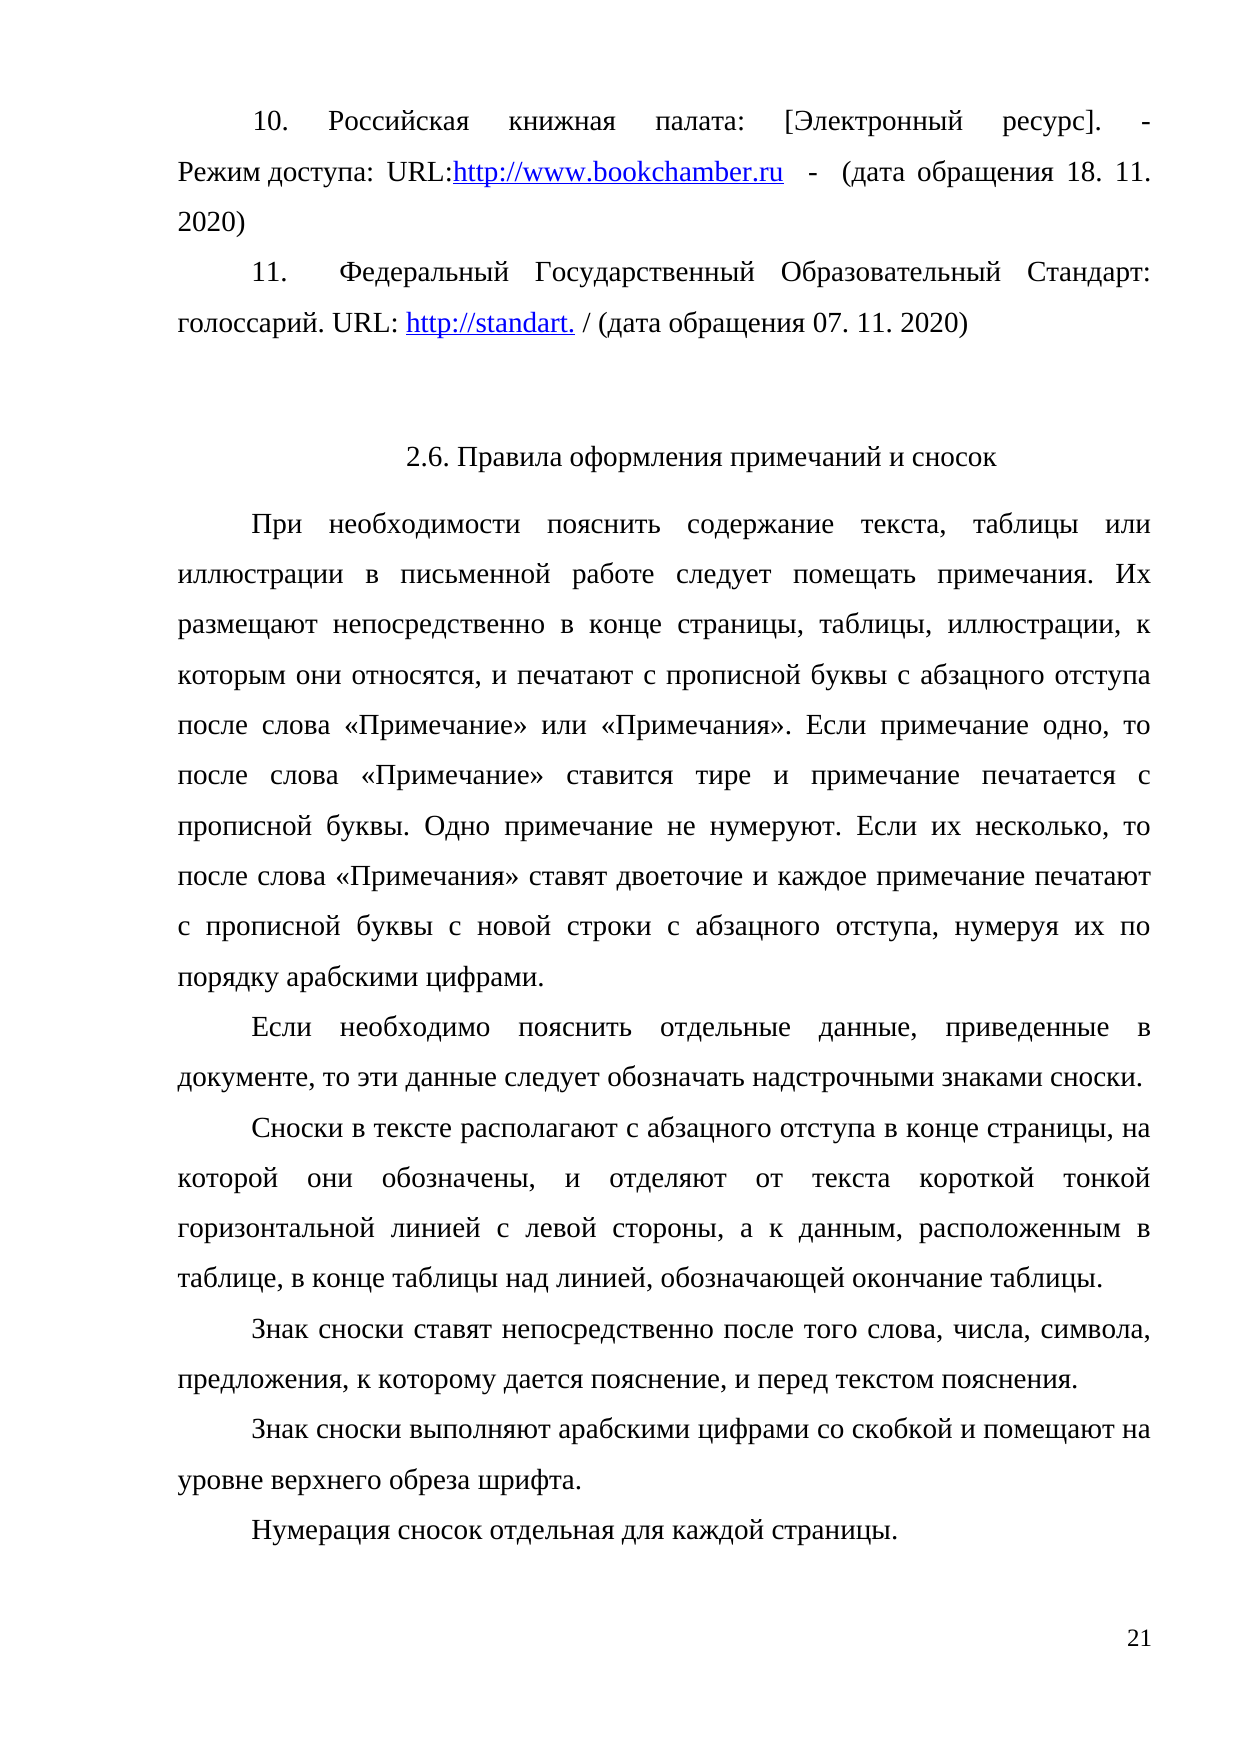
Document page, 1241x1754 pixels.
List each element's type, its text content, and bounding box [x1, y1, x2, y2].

text 2.6. Правила оформления примечаний и сносок [177, 439, 1152, 472]
text Нумерация сносок отдельная для каждой страницы. [177, 1512, 1152, 1546]
text Сноски в тексте располагают с абзацного отступа в конце страницы, на которой они обозначены, и отделяют от текста короткой тонкой горизонтальной линией с левой стороны, а к данным, расположенным в таблице, в конце таблицы над линией, обозначающей окончание таблицы. [177, 1110, 1152, 1294]
list 11. Федеральный Государственный Образовательный Стандарт: голоссарий. URL: http://standart. / (дата обращения 07. 11. 2020) [177, 254, 1152, 338]
list 10. Российская книжная палата: [Электронный ресурс]. - Режим доступа: URL:http://www.bookchamber.ru - (дата обращения 18. 11. 2020) [177, 103, 1152, 238]
text При необходимости пояснить содержание текста, таблицы или иллюстрации в письменной работе следует помещать примечания. Их размещают непосредственно в конце страницы, таблицы, иллюстрации, к которым они относятся, и печатают с прописной буквы с абзацного отступа после слова «Примечание» или «Примечания». Если примечание одно, то после слова «Примечание» ставится тире и примечание печатается с прописной буквы. Одно примечание не нумеруют. Если их несколько, то после слова «Примечания» ставят двоеточие и каждое примечание печатают с прописной буквы с новой строки с абзацного отступа, нумеруя их по порядку арабскими цифрами. [177, 506, 1152, 992]
text Если необходимо пояснить отдельные данные, приведенные в документе, то эти данные следует обозначать надстрочными знаками сноски. [177, 1009, 1152, 1093]
text Знак сноски ставят непосредственно после того слова, числа, символа, предложения, к которому дается пояснение, и перед текстом пояснения. [177, 1311, 1152, 1395]
text Знак сноски выполняют арабскими цифрами со скобкой и помещают на уровне верхнего обреза шрифта. [177, 1412, 1152, 1495]
